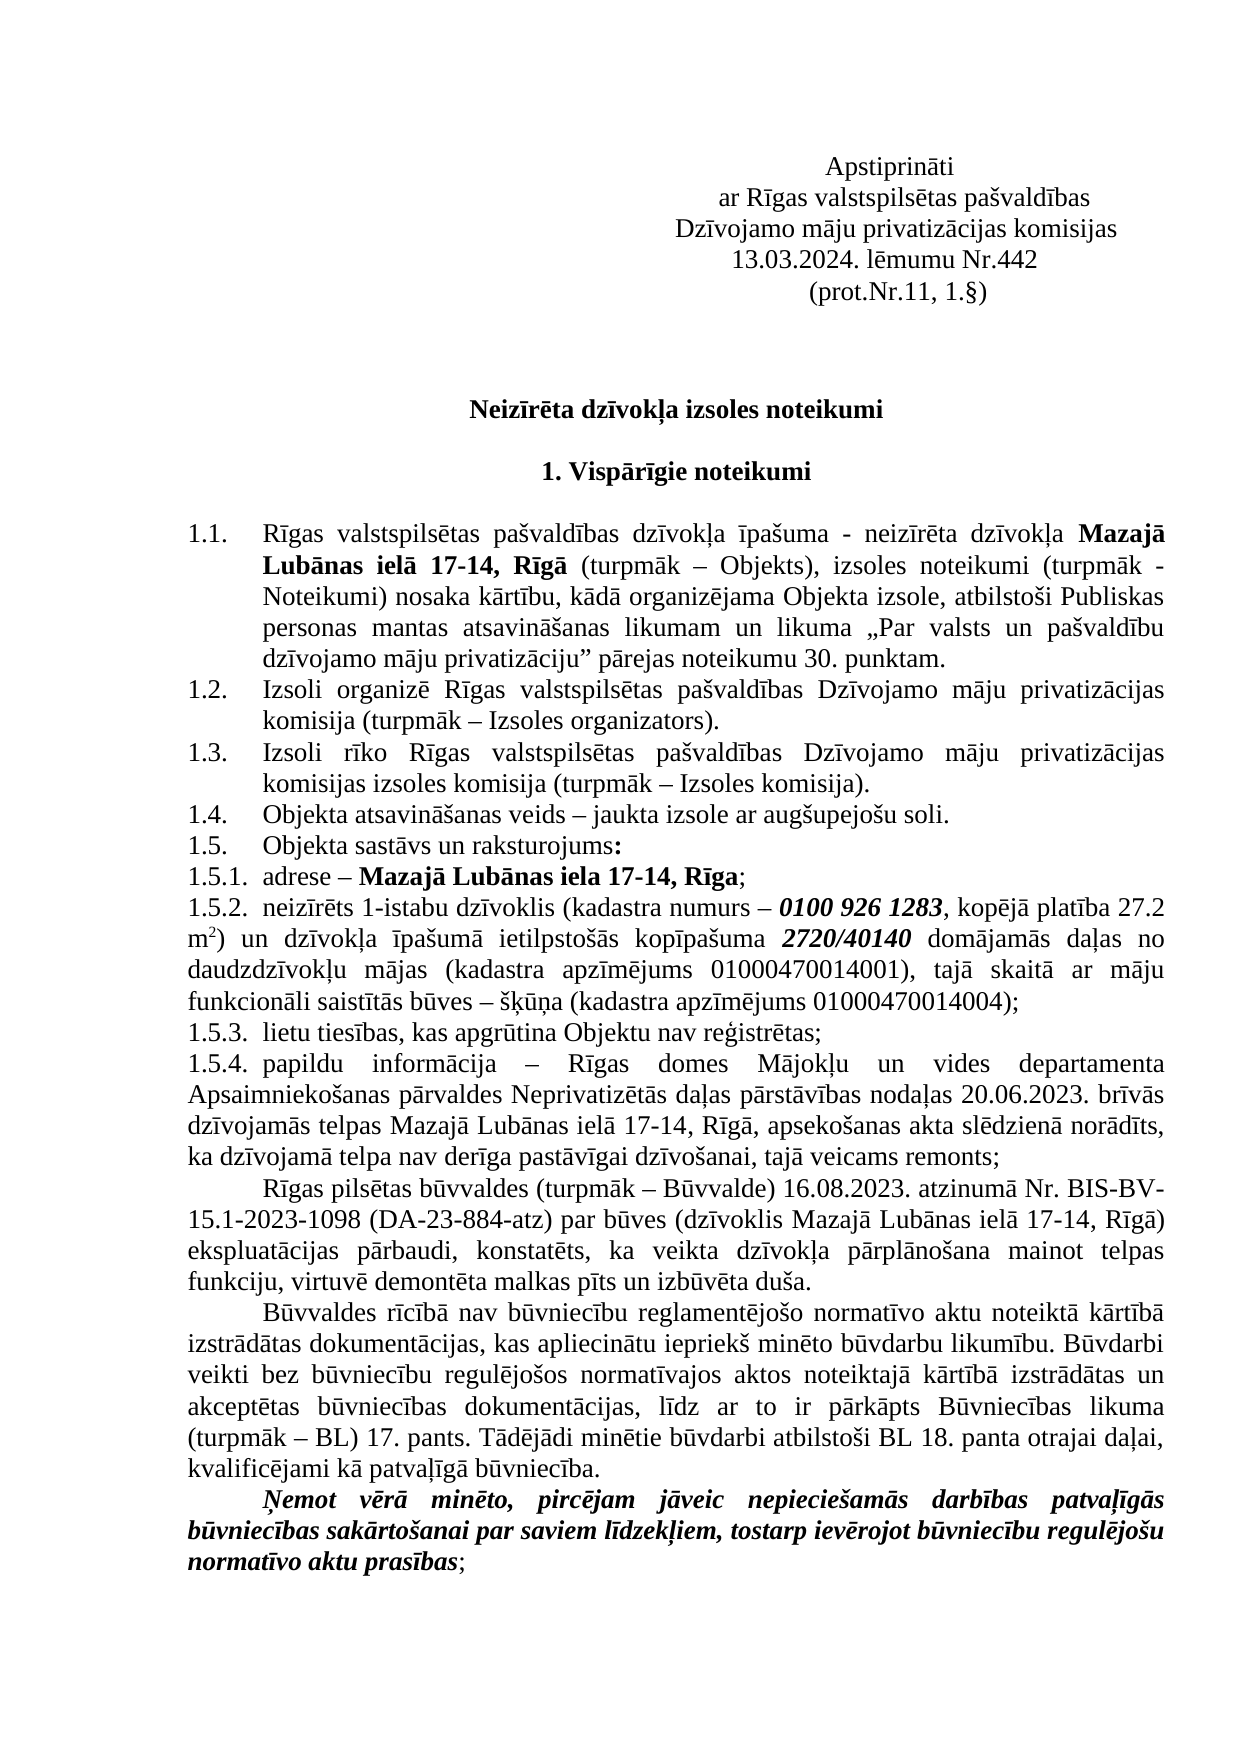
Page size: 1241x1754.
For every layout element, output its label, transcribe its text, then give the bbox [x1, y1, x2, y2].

text ar Rīgas valstspilsētas pašvaldības [562, 181, 1165, 212]
title Neizīrēta dzīvokļa izsoles noteikumi [187, 393, 1165, 424]
text Dzīvojamo māju privatizācijas komisijas [600, 212, 1165, 243]
text 13.03.2024. lēmumu Nr.442 [656, 243, 1165, 274]
list Izsoli rīko Rīgas valstspilsētas pašvaldības Dzīvojamo māju privatizācijas komisijas izsoles komisija (turpmāk – Izsoles komisija). [187, 736, 1165, 798]
text 1.4. Objekta atsavināšanas veids – jaukta izsole ar augšupejošu soli. [187, 798, 1165, 829]
title 1. Vispārīgie noteikumi [187, 455, 1165, 486]
text Ņemot vērā minēto, pircējam jāveic nepieciešamās darbības patvaļīgās būvniecības sakārtošanai par saviem līdzekļiem, tostarp ievērojot būvniecību regulējošu normatīvo aktu prasības; [187, 1483, 1165, 1577]
text Rīgas pilsētas būvvaldes (turpmāk – Būvvalde) 16.08.2023. atzinumā Nr. BIS-BV-15.1-2023-1098 (DA-23-884-atz) par būves (dzīvoklis Mazajā Lubānas ielā 17-14, Rīgā) ekspluatācijas pārbaudi, konstatēts, ka veikta dzīvokļa pārplānošana mainot telpas funkciju, virtuvē demontēta malkas pīts un izbūvēta duša. [187, 1172, 1165, 1296]
text Būvvaldes rīcībā nav būvniecību reglamentējošo normatīvo aktu noteiktā kārtībā izstrādātas dokumentācijas, kas apliecinātu iepriekš minēto būvdarbu likumību. Būvdarbi veikti bez būvniecību regulējošos normatīvajos aktos noteiktajā kārtībā izstrādātas un akceptētas būvniecības dokumentācijas, līdz ar to ir pārkāpts Būvniecības likuma (turpmāk – BL) 17. pants. Tādējādi minētie būvdarbi atbilstoši BL 18. panta otrajai daļai, kvalificējami kā patvaļīgā būvniecība. [187, 1296, 1165, 1483]
text Apstiprināti [825, 150, 1165, 181]
text 1.5. Objekta sastāvs un raksturojums: [187, 829, 1165, 860]
list Rīgas valstspilsētas pašvaldības dzīvokļa īpašuma - neizīrēta dzīvokļa Mazajā Lubānas ielā 17-14, Rīgā (turpmāk – Objekts), izsoles noteikumi (turpmāk - Noteikumi) nosaka kārtību, kādā organizējama Objekta izsole, atbilstoši Publiskas personas mantas atsavināšanas likumam un likuma „Par valsts un pašvaldību dzīvojamo māju privatizāciju” pārejas noteikumu 30. punktam. [187, 518, 1165, 673]
list Izsoli organizē Rīgas valstspilsētas pašvaldības Dzīvojamo māju privatizācijas komisija (turpmāk – Izsoles organizators). [187, 673, 1165, 736]
text 1.5.2. neizīrēts 1-istabu dzīvoklis (kadastra numurs – 0100 926 1283, kopējā platība 27.2 m2) un dzīvokļa īpašumā ietilpstošās kopīpašuma 2720/40140 domājamās daļas no daudzdzīvokļu mājas (kadastra apzīmējums 01000470014001), tajā skaitā ar māju funkcionāli saistītās būves – šķūņa (kadastra apzīmējums 01000470014004); [187, 891, 1165, 1016]
text 1.5.3. lietu tiesības, kas apgrūtina Objektu nav reģistrētas; [187, 1016, 1165, 1047]
text 1.5.1. adrese – Mazajā Lubānas iela 17-14, Rīga; [187, 860, 1165, 891]
text (prot.Nr.11, 1.§) [187, 274, 1165, 306]
text 1.5.4. papildu informācija – Rīgas domes Mājokļu un vides departamenta Apsaimniekošanas pārvaldes Neprivatizētās daļas pārstāvības nodaļas 20.06.2023. brīvās dzīvojamās telpas Mazajā Lubānas ielā 17-14, Rīgā, apsekošanas akta slēdzienā norādīts, ka dzīvojamā telpa nav derīga pastāvīgai dzīvošanai, tajā veicams remonts; [187, 1047, 1165, 1172]
